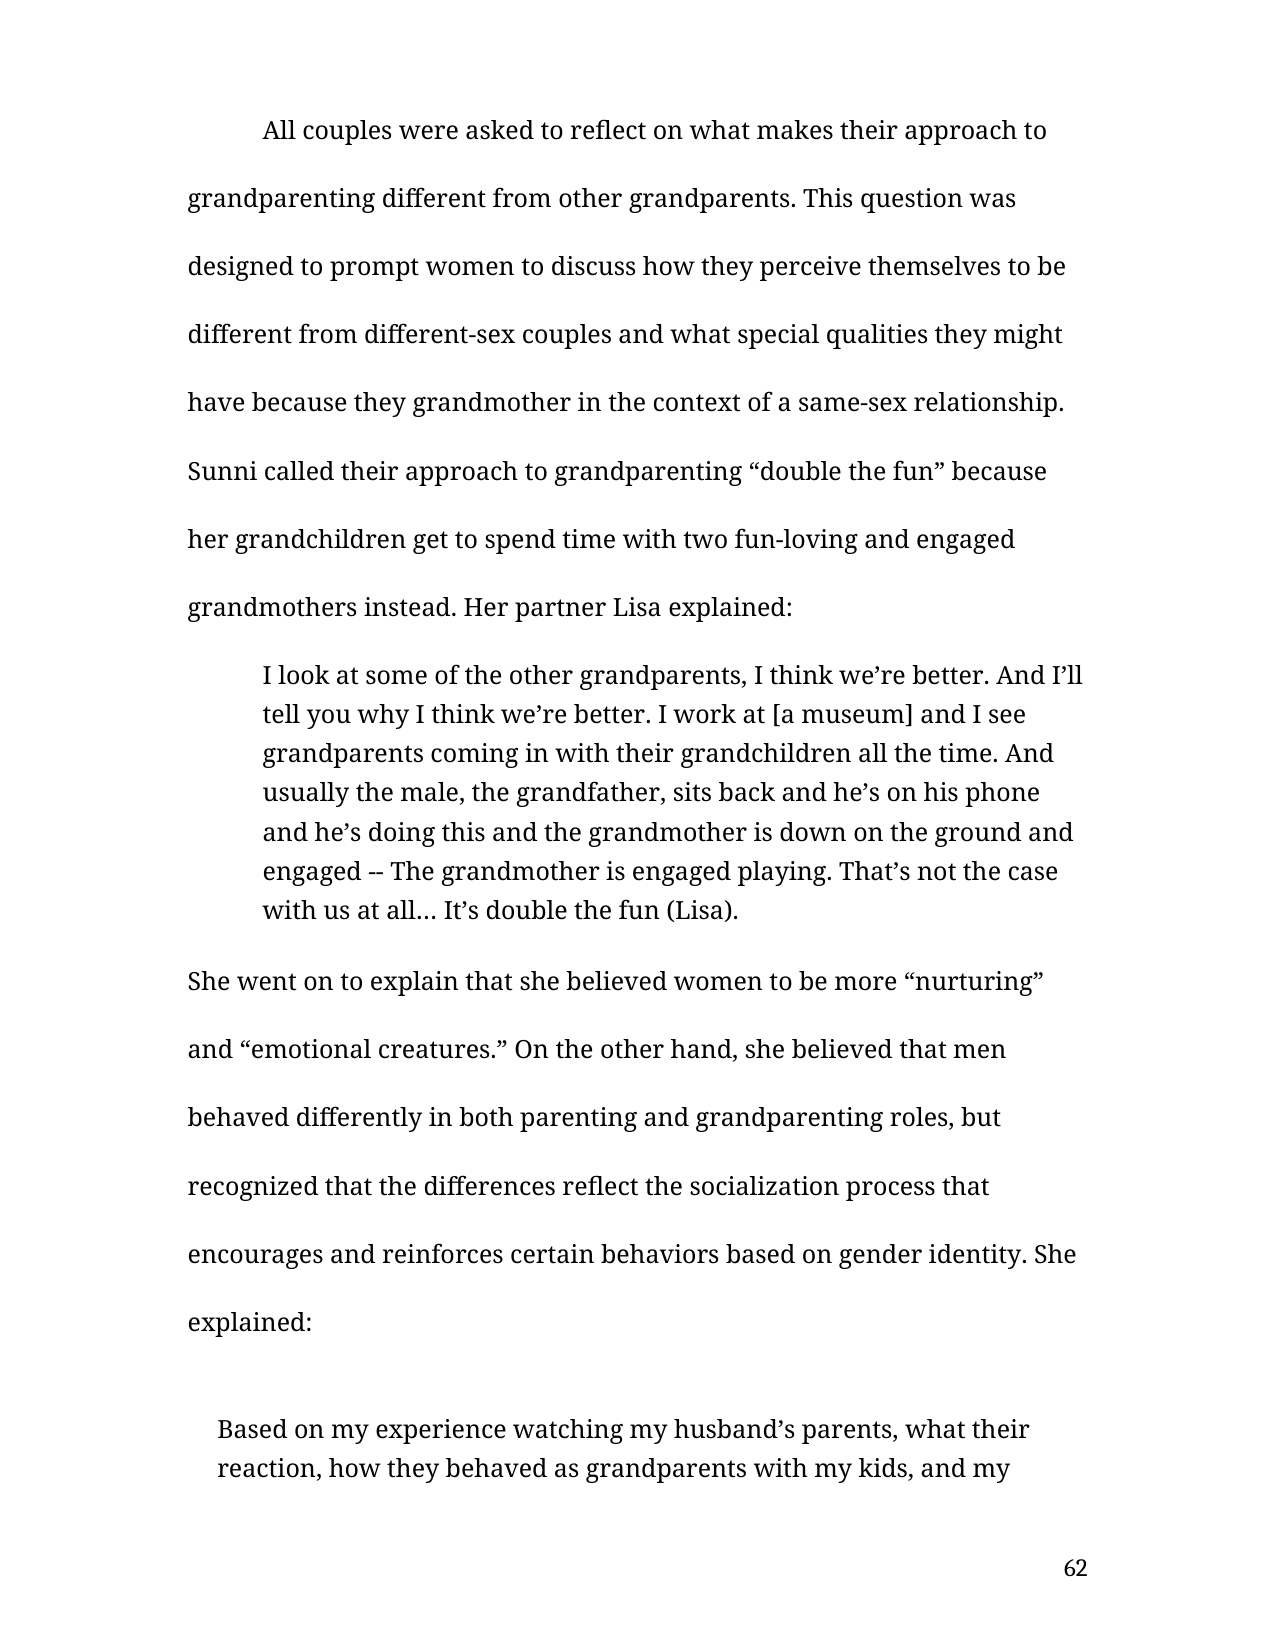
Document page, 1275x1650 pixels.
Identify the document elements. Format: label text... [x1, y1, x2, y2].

list I look at some of the other grandparents, I think we’re better. And I’ll tell you why I think we’re better. I work at [a museum] and I see grandparents coming in with their grandchildren all the time. And usually the male, the grandfather, sits back and he’s on his phone and he’s doing this and the grandmother is down on the ground and engaged -- The grandmother is engaged playing. That’s not the case with us at all… It’s double the fun (Lisa). [262, 657, 1087, 959]
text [217, 1412, 1044, 1485]
text She went on to explain that she believed women to be more “nurturing” and “emotional creatures.” On the other hand, she believed that men behaved differently in both parenting and grandparenting roles, but recognized that the differences reflect the socialization process that encourages and reinforces certain behaviors based on gender identity. She explained: [187, 964, 1087, 1338]
text All couples were asked to reflect on what makes their approach to grandparenting different from other grandparents. This question was designed to prompt women to discuss how they perceive themselves to be different from different-sex couples and what special qualities they might have because they grandmother in the context of a same-sex relationship. Sunni called their approach to grandparenting “double the fun” because her grandchildren get to spend time with two fun-loving and engaged grandmothers instead. Her partner Lisa explained: [187, 112, 1087, 623]
